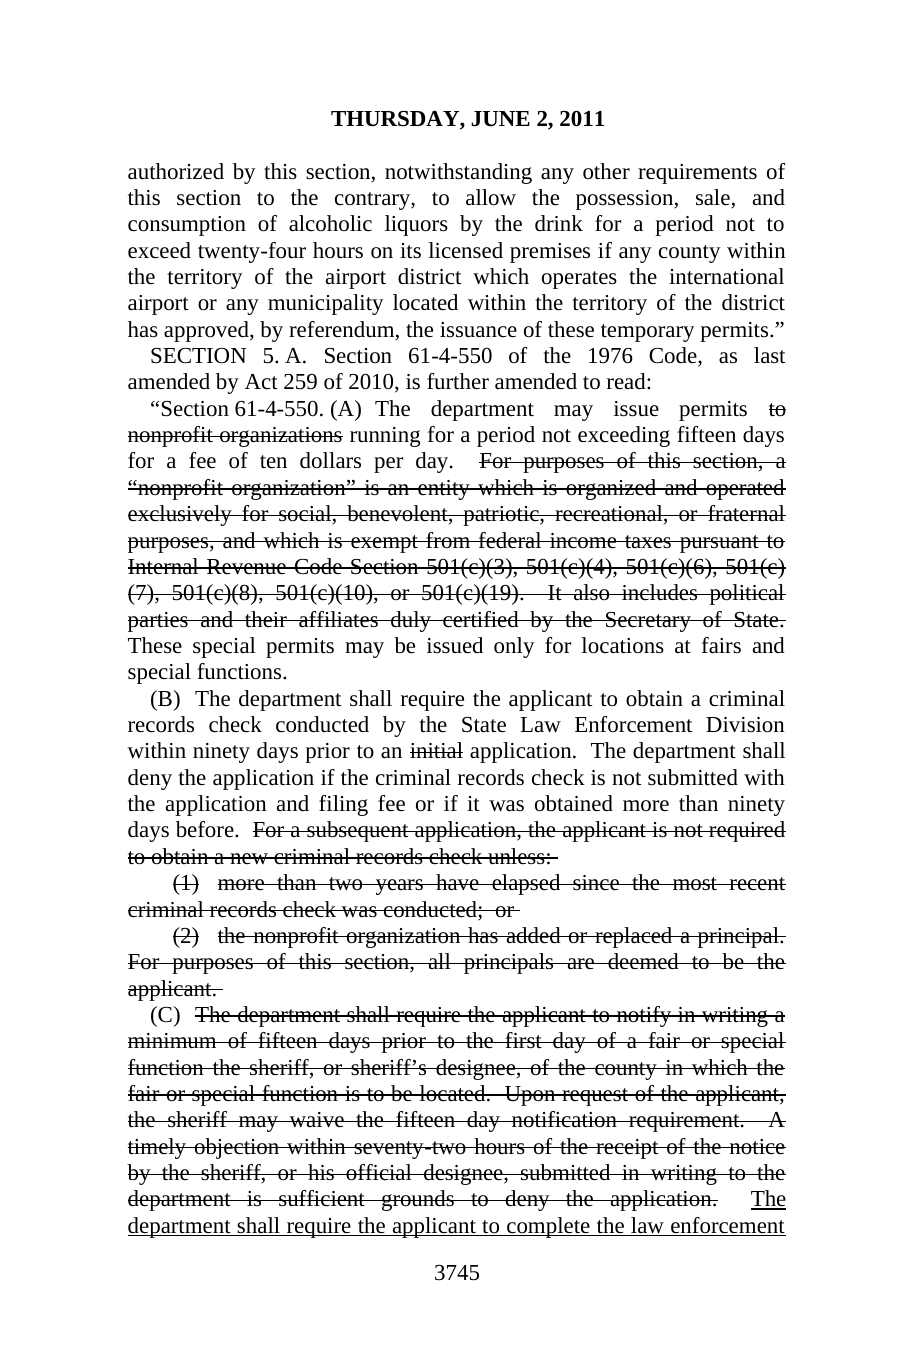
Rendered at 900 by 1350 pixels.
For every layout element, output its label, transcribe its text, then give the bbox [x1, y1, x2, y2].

text (B) The department shall require the applicant to obtain a criminal records check conducted by the State Law Enforcement Division within ninety days prior to an initial application. The department shall deny the application if the criminal records check is not submitted with the application and filing fee or if it was obtained more than ninety days before. For a subsequent application, the applicant is not required to obtain a new criminal records check unless: [127, 685, 786, 869]
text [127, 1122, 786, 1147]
text “Section 61-4-550. (A) The department may issue permits to nonprofit organizations running for a period not exceeding fifteen days for a fee of ten dollars per day. For purposes of this section, a “nonprofit organization” is an entity which is organized and operated exclusively for social, benevolent, patriotic, recreational, or fraternal purposes, and which is exempt from federal income taxes pursuant to Internal Revenue Code Section 501(c)(3), 501(c)(4), 501(c)(6), 501(c)(7), 501(c)(8), 501(c)(10), or 501(c)(19). It also includes political parties and their affiliates duly certified by the Secretary of State. These special permits may be issued only for locations at fairs and special functions. [127, 395, 786, 488]
text SECTION 5. A. Section 61-4-550 of the 1976 Code, as last amended by Act 259 of 2010, is further amended to read: [127, 342, 786, 395]
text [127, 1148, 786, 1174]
text (1) more than two years have elapsed since the most recent criminal records check was conducted; or [127, 869, 786, 922]
text (2) the nonprofit organization has added or replaced a principal. For purposes of this section, all principals are deemed to be the applicant. [127, 964, 786, 1001]
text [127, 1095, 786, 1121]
text (2) the nonprofit organization has added or replaced a principal. For purposes of this section, all principals are deemed to be the applicant. [127, 922, 786, 963]
